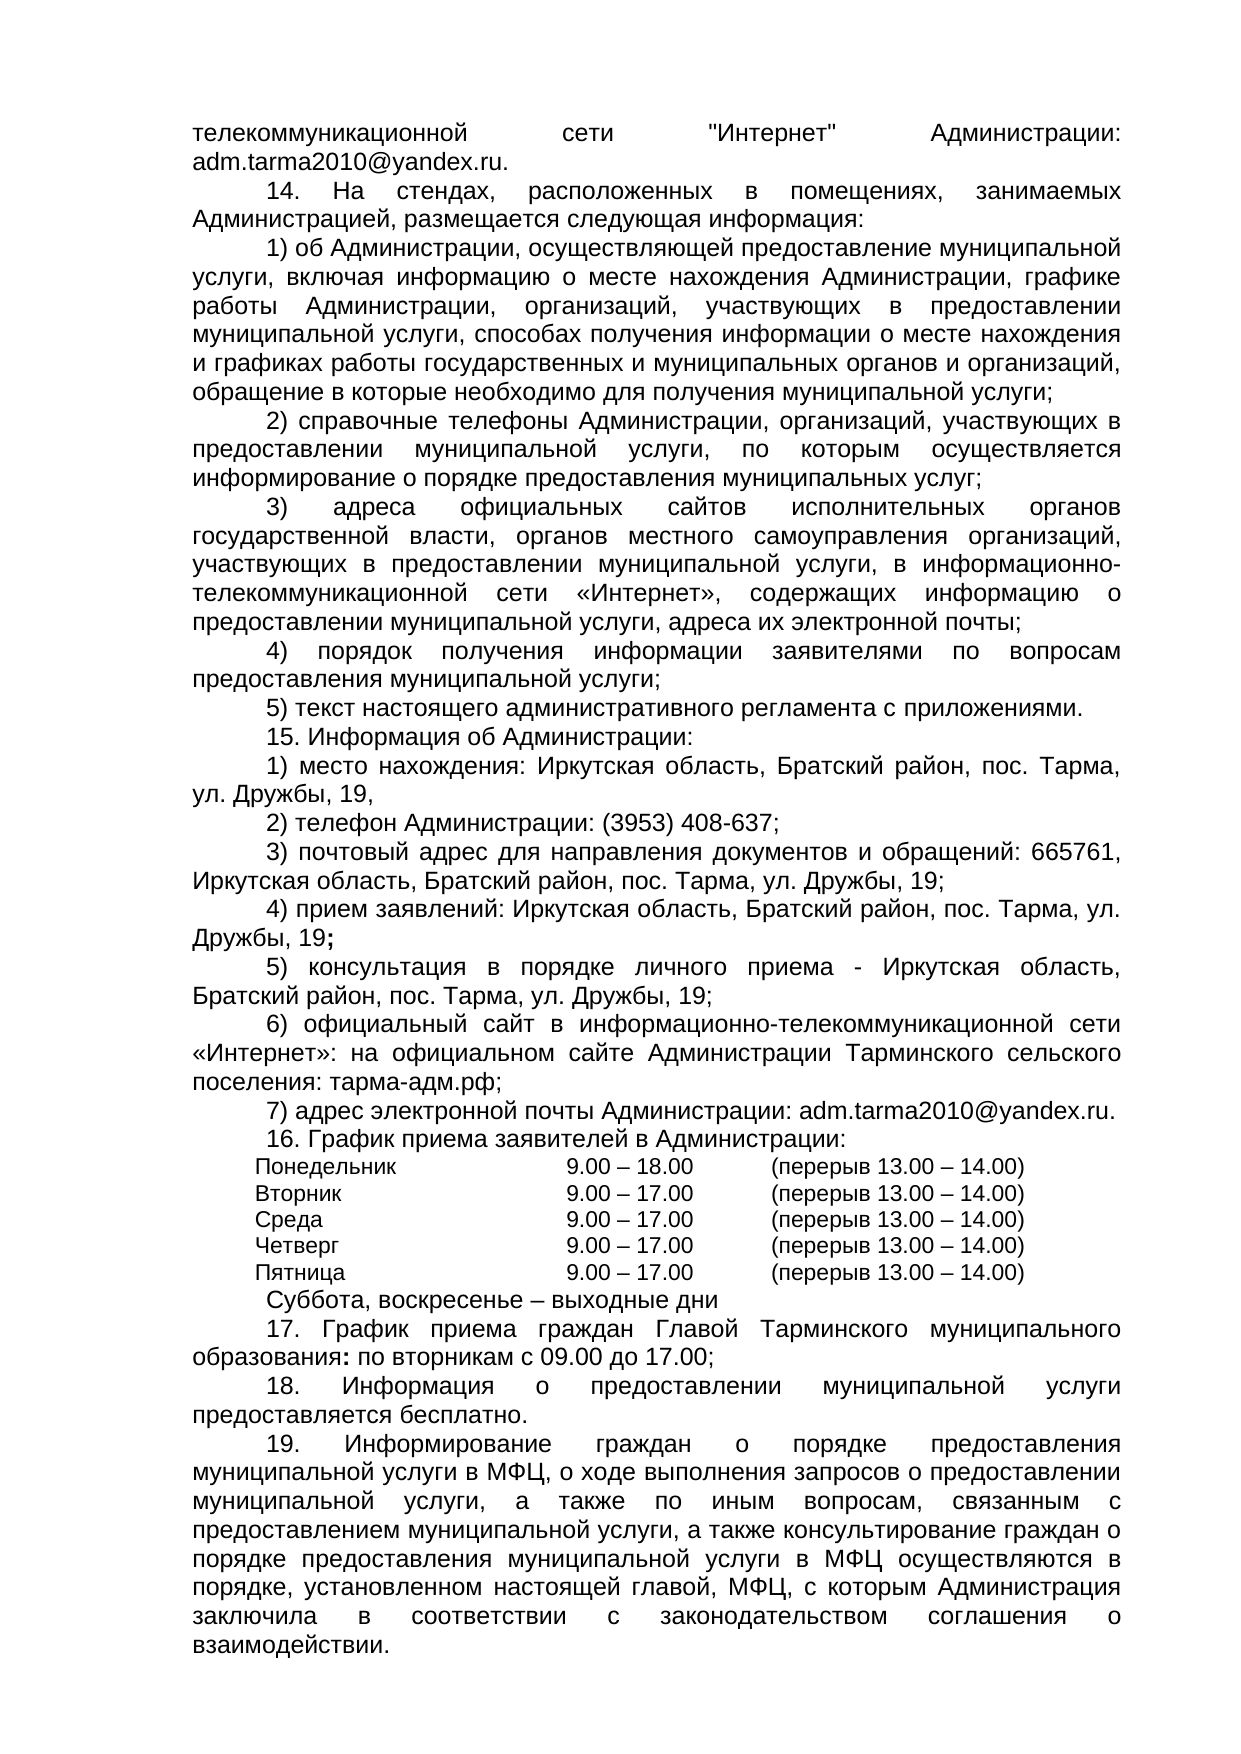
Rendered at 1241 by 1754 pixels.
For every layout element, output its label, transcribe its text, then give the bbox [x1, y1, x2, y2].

text 4) прием заявлений: Иркутская область, Братский район, пос. Тарма, ул. Дружбы, 19; [192, 894, 1122, 952]
table_cell (перерыв 13.00 – 14.00) [760, 1206, 1133, 1232]
table_cell Пятница [181, 1259, 500, 1285]
table_header (перерыв 13.00 – 14.00) [760, 1153, 1133, 1179]
text 15. Информация об Администрации: [192, 722, 1122, 751]
text 5) консультация в порядке личного приема - Иркутская область, Братский район, пос. Тарма, ул. Дружбы, 19; [192, 952, 1122, 1009]
text 4) порядок получения информации заявителями по вопросам предоставления муниципальной услуги; [192, 636, 1122, 693]
table_cell 9.00 – 17.00 [500, 1180, 759, 1206]
text 7) адрес электронной почты Администрации: adm.tarma2010@yandex.ru. [192, 1096, 1122, 1124]
table_cell 9.00 – 17.00 [500, 1206, 759, 1232]
text 1) об Администрации, осуществляющей предоставление муниципальной услуги, включая информацию о месте нахождения Администрации, графике работы Администрации, организаций, участвующих в предоставлении муниципальной услуги, способах получения информации о месте нахождения и графиках работы государственных и муниципальных органов и организаций, обращение в которые необходимо для получения муниципальной услуги; [192, 233, 1122, 406]
table_cell Среда [181, 1206, 500, 1232]
text 5) текст настоящего административного регламента с приложениями. [192, 693, 1122, 722]
table_cell Вторник [181, 1180, 500, 1206]
text 6) официальный сайт в информационно-телекоммуникационной сети «Интернет»: на официальном сайте Администрации Тарминского сельского поселения: тарма-адм.рф; [192, 1009, 1122, 1096]
text 1) место нахождения: Иркутская область, Братский район, пос. Тарма, ул. Дружбы, 19, [192, 751, 1122, 808]
table_cell 9.00 – 17.00 [500, 1232, 759, 1258]
text 14. На стендах, расположенных в помещениях, занимаемых Администрацией, размещается следующая информация: [192, 176, 1122, 233]
text 2) телефон Администрации: (3953) 408-637; [192, 808, 1122, 837]
table_cell (перерыв 13.00 – 14.00) [760, 1180, 1133, 1206]
text 2) справочные телефоны Администрации, организаций, участвующих в предоставлении муниципальной услуги, по которым осуществляется информирование о порядке предоставления муниципальных услуг; [192, 406, 1122, 492]
table_header 9.00 – 18.00 [500, 1153, 759, 1179]
table_cell (перерыв 13.00 – 14.00) [760, 1259, 1133, 1285]
table_cell (перерыв 13.00 – 14.00) [760, 1232, 1133, 1258]
text 3) почтовый адрес для направления документов и обращений: 665761, Иркутская область, Братский район, пос. Тарма, ул. Дружбы, 19; [192, 837, 1122, 894]
table_cell 9.00 – 17.00 [500, 1259, 759, 1285]
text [192, 118, 1122, 176]
text 16. График приема заявителей в Администрации: [192, 1124, 1122, 1153]
table_cell Четверг [181, 1232, 500, 1258]
table_header Понедельник [181, 1153, 500, 1179]
text 3) адреса официальных сайтов исполнительных органов государственной власти, органов местного самоуправления организаций, участвующих в предоставлении муниципальной услуги, в информационно-телекоммуникационной сети «Интернет», содержащих информацию о предоставлении муниципальной услуги, адреса их электронной почты; [192, 492, 1122, 636]
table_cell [181, 1285, 1133, 1659]
